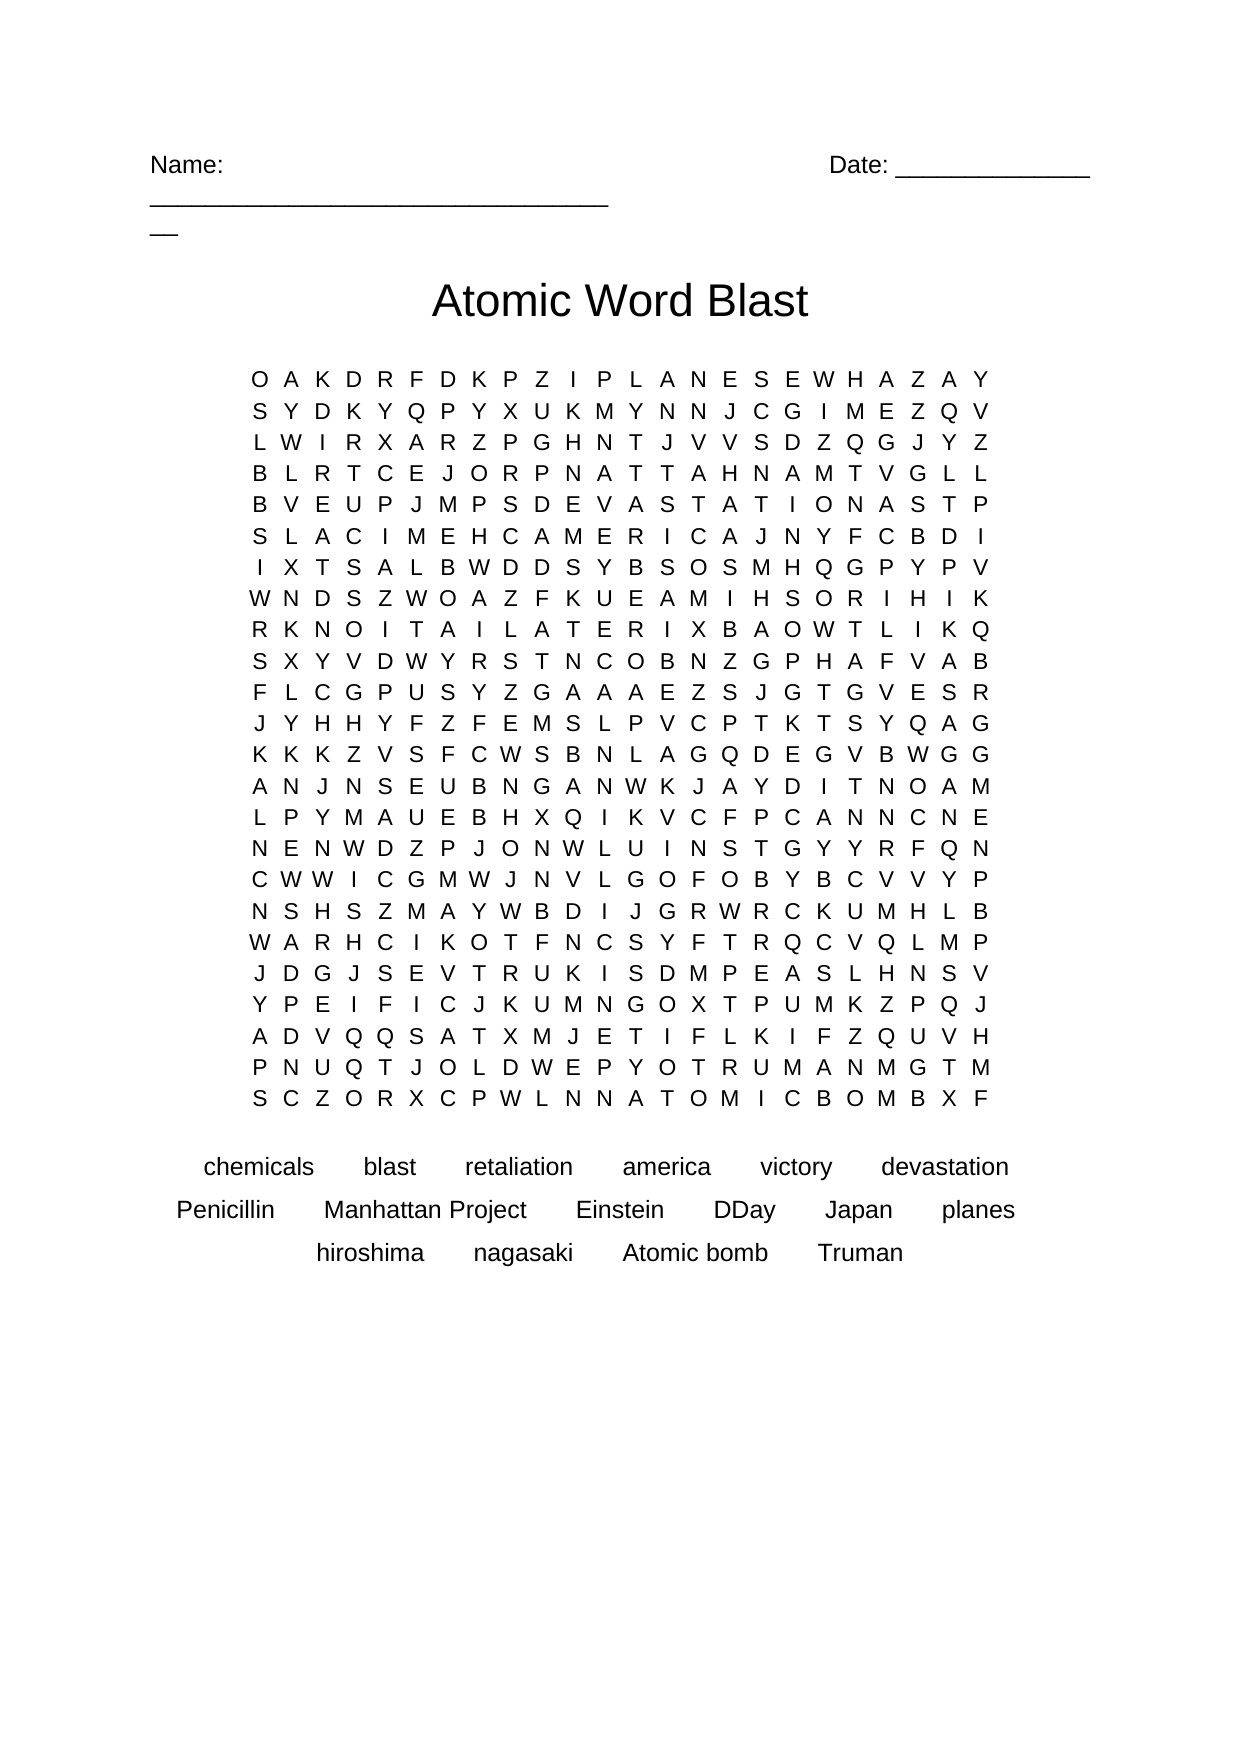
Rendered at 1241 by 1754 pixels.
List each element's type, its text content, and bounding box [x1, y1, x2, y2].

table_cell Y [745, 770, 777, 801]
table_cell M [745, 551, 777, 583]
table_cell U [307, 1051, 338, 1083]
table_cell B [714, 614, 745, 645]
table_header A [871, 364, 902, 395]
table_cell S [244, 1083, 275, 1114]
table_cell R [495, 458, 526, 489]
table_cell C [840, 864, 871, 895]
table_cell H [714, 458, 745, 489]
table_cell G [777, 395, 808, 426]
table_cell N [902, 958, 933, 989]
table_cell S [620, 926, 651, 958]
table_cell J [307, 770, 338, 801]
text chemicals blast retaliation america victory devastation Penicillin Manhattan Project Einstein DDay Japan planes hiroshima nagasaki Atomic bomb Truman [150, 1151, 1090, 1266]
table_cell R [307, 926, 338, 958]
table_cell X [683, 989, 714, 1020]
table_header A [934, 364, 965, 395]
table_cell P [495, 426, 526, 458]
table_cell N [558, 1083, 589, 1114]
table_cell W [464, 864, 495, 895]
table_cell Y [589, 551, 620, 583]
table_cell P [745, 801, 777, 833]
table_cell A [589, 458, 620, 489]
table_cell W [244, 926, 275, 958]
table_cell D [495, 551, 526, 583]
table_cell I [714, 583, 745, 614]
table_cell Y [620, 395, 651, 426]
table_cell Z [495, 583, 526, 614]
table_cell Y [464, 895, 495, 926]
table_cell I [401, 989, 432, 1020]
table_cell Y [432, 645, 463, 676]
table_cell D [777, 770, 808, 801]
table_cell C [871, 520, 902, 551]
table_cell S [338, 895, 369, 926]
table_cell Y [307, 645, 338, 676]
table_cell K [651, 770, 683, 801]
table_cell R [338, 426, 369, 458]
table_cell W [495, 1083, 526, 1114]
table_cell H [464, 520, 495, 551]
table_cell N [558, 926, 589, 958]
table_header I [558, 364, 589, 395]
table_cell N [244, 833, 275, 864]
table_cell K [808, 895, 839, 926]
table_cell N [683, 833, 714, 864]
table_cell S [338, 551, 369, 583]
table_cell M [558, 989, 589, 1020]
table_cell U [526, 395, 557, 426]
table_cell S [840, 708, 871, 739]
table_cell P [871, 551, 902, 583]
table_cell A [620, 676, 651, 708]
table_cell V [307, 1020, 338, 1051]
table_cell Q [934, 395, 965, 426]
table_cell B [745, 864, 777, 895]
table_cell Z [808, 426, 839, 458]
table_cell N [745, 458, 777, 489]
table_cell G [777, 833, 808, 864]
table_cell C [777, 895, 808, 926]
table_cell Q [777, 926, 808, 958]
table_cell T [808, 708, 839, 739]
table_cell V [683, 426, 714, 458]
table_cell P [902, 989, 933, 1020]
table_cell O [651, 989, 683, 1020]
table_cell L [840, 958, 871, 989]
table_cell A [589, 676, 620, 708]
table_cell I [651, 520, 683, 551]
table_cell J [651, 426, 683, 458]
table_header R [369, 364, 401, 395]
table_cell T [745, 708, 777, 739]
table_header A [275, 364, 307, 395]
table_cell Z [369, 583, 401, 614]
table_cell E [745, 958, 777, 989]
table_cell X [369, 426, 401, 458]
table_cell R [464, 645, 495, 676]
table_cell R [307, 458, 338, 489]
table_cell J [495, 864, 526, 895]
table_cell K [965, 583, 996, 614]
table_cell P [244, 1051, 275, 1083]
table_cell V [965, 958, 996, 989]
table_header W [808, 364, 839, 395]
table_cell A [777, 458, 808, 489]
table_cell L [275, 676, 307, 708]
table_cell V [871, 864, 902, 895]
table_cell N [275, 1051, 307, 1083]
table_cell A [714, 520, 745, 551]
table_cell C [495, 520, 526, 551]
table_cell V [651, 708, 683, 739]
table_cell H [902, 895, 933, 926]
table_cell U [526, 958, 557, 989]
table_cell A [432, 614, 463, 645]
table_cell W [275, 426, 307, 458]
table_cell V [432, 958, 463, 989]
table_cell J [620, 895, 651, 926]
table_cell X [683, 614, 714, 645]
table_cell Y [777, 864, 808, 895]
table_cell N [558, 645, 589, 676]
table_cell C [777, 801, 808, 833]
table_cell B [464, 770, 495, 801]
table_cell Q [902, 708, 933, 739]
table_cell B [244, 489, 275, 520]
table_cell T [745, 833, 777, 864]
table_cell B [620, 551, 651, 583]
table_cell S [369, 958, 401, 989]
table_header Date: ______________ [620, 150, 1090, 274]
table_cell F [683, 926, 714, 958]
table_cell D [934, 520, 965, 551]
table_cell A [244, 1020, 275, 1051]
table_cell J [745, 520, 777, 551]
table_cell A [526, 614, 557, 645]
table_cell D [495, 1051, 526, 1083]
table_cell Y [369, 708, 401, 739]
table_cell D [307, 395, 338, 426]
table_cell Y [307, 801, 338, 833]
table_cell Y [275, 395, 307, 426]
table_cell S [558, 708, 589, 739]
table_cell G [965, 739, 996, 770]
table_cell L [934, 895, 965, 926]
table_cell W [244, 583, 275, 614]
table_cell Z [369, 895, 401, 926]
table_cell N [526, 864, 557, 895]
table_cell I [871, 583, 902, 614]
table_cell E [902, 676, 933, 708]
table_cell S [244, 520, 275, 551]
table_header E [714, 364, 745, 395]
table_cell G [651, 895, 683, 926]
table_cell K [432, 926, 463, 958]
table_cell M [401, 520, 432, 551]
table_cell H [307, 708, 338, 739]
table_header H [840, 364, 871, 395]
table_cell P [965, 489, 996, 520]
table_cell Y [464, 395, 495, 426]
table_cell R [369, 1083, 401, 1114]
table_cell T [307, 551, 338, 583]
table_cell F [871, 645, 902, 676]
table_cell P [965, 926, 996, 958]
table_cell L [464, 1051, 495, 1083]
table_cell W [401, 645, 432, 676]
table_cell Y [808, 833, 839, 864]
table_cell E [432, 801, 463, 833]
table_cell G [620, 864, 651, 895]
table_cell Y [244, 989, 275, 1020]
table_cell P [714, 708, 745, 739]
table_cell A [934, 708, 965, 739]
table_cell T [338, 458, 369, 489]
table_cell T [714, 926, 745, 958]
table_cell S [777, 583, 808, 614]
table_cell P [369, 676, 401, 708]
table_cell J [401, 489, 432, 520]
table_cell P [777, 645, 808, 676]
table_cell G [934, 739, 965, 770]
table_cell P [745, 989, 777, 1020]
table_cell A [714, 770, 745, 801]
table_cell T [464, 1020, 495, 1051]
table_cell F [244, 676, 275, 708]
table_cell O [620, 645, 651, 676]
table_cell N [871, 770, 902, 801]
table_cell I [777, 1020, 808, 1051]
table_cell G [840, 676, 871, 708]
table_cell R [745, 895, 777, 926]
table_cell B [902, 1083, 933, 1114]
table_cell U [589, 583, 620, 614]
table_cell T [934, 489, 965, 520]
table_cell H [338, 708, 369, 739]
table_cell U [840, 895, 871, 926]
table_cell K [495, 989, 526, 1020]
table_cell G [526, 770, 557, 801]
table_cell S [401, 1020, 432, 1051]
table_cell N [338, 770, 369, 801]
table_cell N [558, 458, 589, 489]
table_cell B [808, 1083, 839, 1114]
table_cell D [526, 489, 557, 520]
table_cell I [808, 770, 839, 801]
table_cell F [683, 1020, 714, 1051]
table_cell V [369, 739, 401, 770]
table_cell C [589, 926, 620, 958]
table_cell C [589, 645, 620, 676]
table_cell I [902, 614, 933, 645]
table_cell O [338, 614, 369, 645]
table_cell K [338, 395, 369, 426]
table_cell I [651, 1020, 683, 1051]
table_cell E [651, 676, 683, 708]
table_cell W [495, 739, 526, 770]
table_cell M [432, 489, 463, 520]
table_cell G [902, 458, 933, 489]
table_cell U [526, 989, 557, 1020]
table_cell G [745, 645, 777, 676]
table_cell E [307, 489, 338, 520]
table_cell V [902, 645, 933, 676]
table_cell E [589, 520, 620, 551]
title Atomic Word Blast [150, 274, 1090, 326]
table_cell N [589, 739, 620, 770]
table_cell F [432, 739, 463, 770]
table_cell K [558, 395, 589, 426]
table_cell M [777, 1051, 808, 1083]
table_cell I [777, 489, 808, 520]
table_cell A [808, 801, 839, 833]
table_cell G [902, 1051, 933, 1083]
table_cell K [840, 989, 871, 1020]
table_cell Z [902, 395, 933, 426]
table_cell O [432, 583, 463, 614]
table_cell Y [464, 676, 495, 708]
table_cell Y [934, 426, 965, 458]
table_cell Q [840, 426, 871, 458]
table_cell L [495, 614, 526, 645]
table_cell P [432, 833, 463, 864]
table_cell H [902, 583, 933, 614]
table_cell N [589, 989, 620, 1020]
table_cell E [275, 833, 307, 864]
table_cell A [432, 1020, 463, 1051]
table_cell F [401, 708, 432, 739]
table_cell N [275, 770, 307, 801]
table_cell Z [495, 676, 526, 708]
table_cell N [589, 770, 620, 801]
table_cell H [558, 426, 589, 458]
table_cell P [714, 958, 745, 989]
table_cell T [840, 770, 871, 801]
table_cell M [401, 895, 432, 926]
table_cell T [401, 614, 432, 645]
table_header N [683, 364, 714, 395]
table_cell C [432, 1083, 463, 1114]
table_cell Z [338, 739, 369, 770]
table_cell U [432, 770, 463, 801]
table_cell D [526, 551, 557, 583]
table_cell C [432, 989, 463, 1020]
table_cell M [965, 1051, 996, 1083]
table_cell Z [464, 426, 495, 458]
table_cell N [651, 395, 683, 426]
table_cell E [558, 489, 589, 520]
table_cell L [714, 1020, 745, 1051]
table_cell B [965, 895, 996, 926]
table_cell A [369, 551, 401, 583]
table_cell E [495, 708, 526, 739]
table_header Z [526, 364, 557, 395]
table_cell K [307, 739, 338, 770]
table_header Y [965, 364, 996, 395]
table_cell W [275, 864, 307, 895]
table_cell V [558, 864, 589, 895]
table_cell U [902, 1020, 933, 1051]
table_cell S [902, 489, 933, 520]
table_cell D [745, 739, 777, 770]
table_cell V [840, 739, 871, 770]
table_cell F [526, 583, 557, 614]
table_header E [777, 364, 808, 395]
table_cell K [620, 801, 651, 833]
table_cell O [777, 614, 808, 645]
table_cell V [651, 801, 683, 833]
table_cell S [808, 958, 839, 989]
table_cell G [307, 958, 338, 989]
table_cell A [745, 614, 777, 645]
table_cell D [307, 583, 338, 614]
table_cell T [495, 926, 526, 958]
table_cell V [589, 489, 620, 520]
table_cell Z [401, 833, 432, 864]
table_cell B [651, 645, 683, 676]
table_cell O [464, 458, 495, 489]
table_cell E [620, 583, 651, 614]
table_cell X [526, 801, 557, 833]
table_cell O [683, 1083, 714, 1114]
table_cell M [871, 895, 902, 926]
table_cell R [840, 583, 871, 614]
table_cell T [745, 489, 777, 520]
table_cell S [495, 645, 526, 676]
table_cell M [526, 708, 557, 739]
table_cell Q [965, 614, 996, 645]
table_cell A [840, 645, 871, 676]
table_cell E [432, 520, 463, 551]
table_cell C [745, 395, 777, 426]
table_cell C [338, 520, 369, 551]
table_cell C [369, 458, 401, 489]
table_cell R [620, 614, 651, 645]
table_cell S [620, 958, 651, 989]
table_cell I [589, 801, 620, 833]
table_cell R [871, 833, 902, 864]
table_cell V [871, 676, 902, 708]
table_cell W [808, 614, 839, 645]
table_cell P [369, 489, 401, 520]
table_cell B [526, 895, 557, 926]
table_cell Y [651, 926, 683, 958]
table_cell M [589, 395, 620, 426]
table_cell I [369, 520, 401, 551]
table_cell T [620, 426, 651, 458]
table_cell R [432, 426, 463, 458]
table_cell F [714, 801, 745, 833]
table_cell B [871, 739, 902, 770]
table_cell K [558, 958, 589, 989]
table_cell W [495, 895, 526, 926]
table_cell A [777, 958, 808, 989]
table_cell N [840, 801, 871, 833]
table_cell N [589, 426, 620, 458]
table_cell L [902, 926, 933, 958]
table_cell H [871, 958, 902, 989]
table_cell X [934, 1083, 965, 1114]
table_cell X [275, 551, 307, 583]
table_cell X [495, 395, 526, 426]
table_cell S [745, 426, 777, 458]
table_cell L [965, 458, 996, 489]
table_cell L [275, 520, 307, 551]
table_cell I [589, 895, 620, 926]
table_cell N [307, 614, 338, 645]
table_cell O [683, 551, 714, 583]
table_cell I [651, 614, 683, 645]
table_cell M [526, 1020, 557, 1051]
table_header O [244, 364, 275, 395]
table_cell U [745, 1051, 777, 1083]
table_cell T [620, 458, 651, 489]
table_cell O [840, 1083, 871, 1114]
table_cell Q [369, 1020, 401, 1051]
table_cell N [275, 583, 307, 614]
table_cell Z [840, 1020, 871, 1051]
table_cell U [777, 989, 808, 1020]
table_cell I [307, 426, 338, 458]
table_cell Z [432, 708, 463, 739]
table_cell B [432, 551, 463, 583]
table_cell S [244, 395, 275, 426]
table_cell T [369, 1051, 401, 1083]
table_cell K [558, 583, 589, 614]
table_header K [464, 364, 495, 395]
table_cell V [965, 551, 996, 583]
table_cell O [808, 583, 839, 614]
table_cell N [307, 833, 338, 864]
table_cell B [808, 864, 839, 895]
table_cell I [369, 614, 401, 645]
table_cell W [558, 833, 589, 864]
table_cell O [432, 1051, 463, 1083]
table_cell P [620, 708, 651, 739]
table_cell A [464, 583, 495, 614]
table_cell N [777, 520, 808, 551]
table_cell G [620, 989, 651, 1020]
table_header L [620, 364, 651, 395]
table_cell T [934, 1051, 965, 1083]
table_cell I [808, 395, 839, 426]
table_cell S [934, 676, 965, 708]
table_header Name: ___________________________________ [150, 150, 620, 274]
table_cell X [401, 1083, 432, 1114]
table_cell L [275, 458, 307, 489]
table_cell C [902, 801, 933, 833]
table_cell Z [965, 426, 996, 458]
table_cell P [965, 864, 996, 895]
table_cell C [464, 739, 495, 770]
table_cell O [808, 489, 839, 520]
table_cell X [275, 645, 307, 676]
table_cell S [714, 833, 745, 864]
table_cell W [902, 739, 933, 770]
table_cell Q [338, 1051, 369, 1083]
table_cell A [275, 926, 307, 958]
table_cell F [464, 708, 495, 739]
table_cell G [965, 708, 996, 739]
table_cell S [401, 739, 432, 770]
table_cell N [683, 645, 714, 676]
table_cell B [464, 801, 495, 833]
table_cell G [683, 739, 714, 770]
table_cell T [683, 489, 714, 520]
table_cell N [840, 1051, 871, 1083]
table_cell L [871, 614, 902, 645]
table_cell N [244, 895, 275, 926]
table_cell A [871, 489, 902, 520]
table_cell F [369, 989, 401, 1020]
table_cell Q [871, 1020, 902, 1051]
table_cell E [401, 458, 432, 489]
table_cell E [401, 958, 432, 989]
table_cell V [338, 645, 369, 676]
table_cell V [840, 926, 871, 958]
table_cell P [275, 801, 307, 833]
table_cell L [526, 1083, 557, 1114]
table_header D [432, 364, 463, 395]
table_cell M [934, 926, 965, 958]
table_cell S [275, 895, 307, 926]
table_cell G [401, 864, 432, 895]
table_cell I [745, 1083, 777, 1114]
table_cell K [745, 1020, 777, 1051]
table_cell A [934, 770, 965, 801]
table_cell J [464, 833, 495, 864]
table_cell S [714, 551, 745, 583]
table_cell D [369, 833, 401, 864]
table_cell U [401, 801, 432, 833]
table_cell A [934, 645, 965, 676]
table_cell B [244, 458, 275, 489]
table_cell S [526, 739, 557, 770]
table_cell Y [620, 1051, 651, 1083]
table_header F [401, 364, 432, 395]
table_cell O [714, 864, 745, 895]
table_cell W [620, 770, 651, 801]
table_cell E [589, 1020, 620, 1051]
table_cell N [495, 770, 526, 801]
table_cell M [683, 958, 714, 989]
table_cell H [745, 583, 777, 614]
table_cell D [777, 426, 808, 458]
table_cell V [934, 1020, 965, 1051]
table_cell T [620, 1020, 651, 1051]
table_cell I [401, 926, 432, 958]
table_cell E [401, 770, 432, 801]
table_cell L [620, 739, 651, 770]
table_cell L [934, 458, 965, 489]
table_header S [745, 364, 777, 395]
table_cell Y [871, 708, 902, 739]
table_cell S [338, 583, 369, 614]
table_cell O [651, 1051, 683, 1083]
table_cell S [495, 489, 526, 520]
table_cell O [495, 833, 526, 864]
table_cell N [871, 801, 902, 833]
table_cell I [965, 520, 996, 551]
table_cell J [432, 458, 463, 489]
table_cell A [808, 1051, 839, 1083]
table_cell M [965, 770, 996, 801]
table_cell F [526, 926, 557, 958]
table_cell Q [338, 1020, 369, 1051]
table_cell A [369, 801, 401, 833]
table_cell I [934, 583, 965, 614]
table_cell Y [808, 520, 839, 551]
table_cell G [526, 426, 557, 458]
table_header P [495, 364, 526, 395]
table_cell Q [808, 551, 839, 583]
table_cell H [965, 1020, 996, 1051]
table_cell W [464, 551, 495, 583]
table_cell N [526, 833, 557, 864]
table_cell D [275, 958, 307, 989]
table_cell L [589, 864, 620, 895]
table_cell Z [871, 989, 902, 1020]
table_cell P [432, 395, 463, 426]
table_cell R [745, 926, 777, 958]
table_cell M [714, 1083, 745, 1114]
table_cell J [244, 708, 275, 739]
table_cell P [275, 989, 307, 1020]
table_cell M [871, 1051, 902, 1083]
table_cell A [620, 1083, 651, 1114]
table_cell S [558, 551, 589, 583]
table_cell I [338, 989, 369, 1020]
table_cell M [338, 801, 369, 833]
table_cell B [965, 645, 996, 676]
table_cell H [338, 926, 369, 958]
table_cell R [495, 958, 526, 989]
table_cell R [683, 895, 714, 926]
table_cell F [683, 864, 714, 895]
table_cell I [464, 614, 495, 645]
table_cell A [526, 520, 557, 551]
table_cell T [714, 989, 745, 1020]
table_cell P [464, 1083, 495, 1114]
table_cell K [275, 614, 307, 645]
table_cell Z [307, 1083, 338, 1114]
table_cell F [840, 520, 871, 551]
table_cell E [871, 395, 902, 426]
table_cell L [401, 551, 432, 583]
table_cell O [464, 926, 495, 958]
table_cell J [244, 958, 275, 989]
table_cell C [244, 864, 275, 895]
table_cell Y [902, 551, 933, 583]
table_cell D [651, 958, 683, 989]
table_cell I [338, 864, 369, 895]
table_cell M [683, 583, 714, 614]
table_cell A [714, 489, 745, 520]
table_cell T [808, 676, 839, 708]
table_cell W [307, 864, 338, 895]
table_cell J [902, 426, 933, 458]
table_cell Q [401, 395, 432, 426]
table_cell I [589, 958, 620, 989]
table_cell T [840, 614, 871, 645]
table_cell W [401, 583, 432, 614]
table_cell R [714, 1051, 745, 1083]
table_cell F [902, 833, 933, 864]
table_cell C [275, 1083, 307, 1114]
table_cell C [683, 520, 714, 551]
table_cell T [651, 1083, 683, 1114]
table_cell O [651, 864, 683, 895]
table_cell A [651, 739, 683, 770]
table_cell L [244, 426, 275, 458]
table_cell N [934, 801, 965, 833]
table_cell D [369, 645, 401, 676]
table_cell X [495, 1020, 526, 1051]
table_cell Q [558, 801, 589, 833]
table_cell P [526, 458, 557, 489]
table_cell L [589, 833, 620, 864]
table_cell C [307, 676, 338, 708]
table_cell Y [934, 864, 965, 895]
table_header P [589, 364, 620, 395]
table_cell A [683, 458, 714, 489]
table_cell H [307, 895, 338, 926]
table_cell L [589, 708, 620, 739]
table_cell S [244, 645, 275, 676]
table_cell O [338, 1083, 369, 1114]
table_cell F [808, 1020, 839, 1051]
table_cell N [840, 489, 871, 520]
table_cell W [714, 895, 745, 926]
table_cell M [840, 395, 871, 426]
table_cell V [275, 489, 307, 520]
table_cell C [683, 708, 714, 739]
table_cell A [558, 770, 589, 801]
table_cell D [558, 895, 589, 926]
table_cell Q [934, 989, 965, 1020]
table_cell K [934, 614, 965, 645]
table_cell V [902, 864, 933, 895]
table_cell G [808, 739, 839, 770]
table_cell S [651, 551, 683, 583]
table_cell C [369, 864, 401, 895]
table_cell I [651, 833, 683, 864]
table_cell S [714, 676, 745, 708]
table_cell J [683, 770, 714, 801]
table_cell E [589, 614, 620, 645]
table_cell I [244, 551, 275, 583]
table_cell W [338, 833, 369, 864]
table_cell K [275, 739, 307, 770]
table_cell F [965, 1083, 996, 1114]
table_cell G [338, 676, 369, 708]
table_cell Q [934, 833, 965, 864]
table_cell V [871, 458, 902, 489]
table_cell A [651, 583, 683, 614]
table_cell S [934, 958, 965, 989]
table_cell R [244, 614, 275, 645]
table_cell S [432, 676, 463, 708]
table_cell P [934, 551, 965, 583]
table_cell J [338, 958, 369, 989]
table_cell S [651, 489, 683, 520]
table_cell A [244, 770, 275, 801]
table_cell M [808, 989, 839, 1020]
table_cell D [275, 1020, 307, 1051]
table_cell N [683, 395, 714, 426]
table_cell J [558, 1020, 589, 1051]
table_cell R [620, 520, 651, 551]
table_cell C [777, 1083, 808, 1114]
table_cell C [369, 926, 401, 958]
table_cell H [495, 801, 526, 833]
table_cell J [965, 989, 996, 1020]
table_cell U [338, 489, 369, 520]
table_cell M [808, 458, 839, 489]
table_cell M [871, 1083, 902, 1114]
table_cell Z [683, 676, 714, 708]
table_cell G [526, 676, 557, 708]
table_cell N [965, 833, 996, 864]
table_cell G [840, 551, 871, 583]
table_header D [338, 364, 369, 395]
table_cell P [589, 1051, 620, 1083]
table_cell A [558, 676, 589, 708]
table_cell Y [369, 395, 401, 426]
table_cell T [526, 645, 557, 676]
table_cell T [683, 1051, 714, 1083]
table_cell T [651, 458, 683, 489]
table_cell U [401, 676, 432, 708]
table_cell A [432, 895, 463, 926]
table_cell A [307, 520, 338, 551]
table_cell O [902, 770, 933, 801]
table_cell M [432, 864, 463, 895]
table_cell M [558, 520, 589, 551]
table_cell U [620, 833, 651, 864]
table_cell V [965, 395, 996, 426]
table_cell C [683, 801, 714, 833]
table_cell K [244, 739, 275, 770]
table_cell Y [275, 708, 307, 739]
table_cell E [777, 739, 808, 770]
table_header Z [902, 364, 933, 395]
table_cell P [464, 489, 495, 520]
table_cell Z [714, 645, 745, 676]
table_cell T [558, 614, 589, 645]
table_cell E [558, 1051, 589, 1083]
table_cell N [589, 1083, 620, 1114]
table_cell Y [840, 833, 871, 864]
table_cell Q [714, 739, 745, 770]
table_cell J [745, 676, 777, 708]
table_cell W [526, 1051, 557, 1083]
table_header A [651, 364, 683, 395]
table_cell J [401, 1051, 432, 1083]
table_cell G [871, 426, 902, 458]
table_cell A [620, 489, 651, 520]
table_cell K [777, 708, 808, 739]
table_cell S [369, 770, 401, 801]
table_cell E [965, 801, 996, 833]
table_cell H [777, 551, 808, 583]
table_cell Q [871, 926, 902, 958]
table_cell E [307, 989, 338, 1020]
table_header K [307, 364, 338, 395]
table_cell H [808, 645, 839, 676]
table_cell L [244, 801, 275, 833]
table_cell G [777, 676, 808, 708]
table_cell B [902, 520, 933, 551]
table_cell V [714, 426, 745, 458]
table_cell J [714, 395, 745, 426]
table_cell T [840, 458, 871, 489]
table_cell T [464, 958, 495, 989]
table_cell C [808, 926, 839, 958]
table_cell R [965, 676, 996, 708]
table_cell A [401, 426, 432, 458]
table_cell J [464, 989, 495, 1020]
table_cell B [558, 739, 589, 770]
